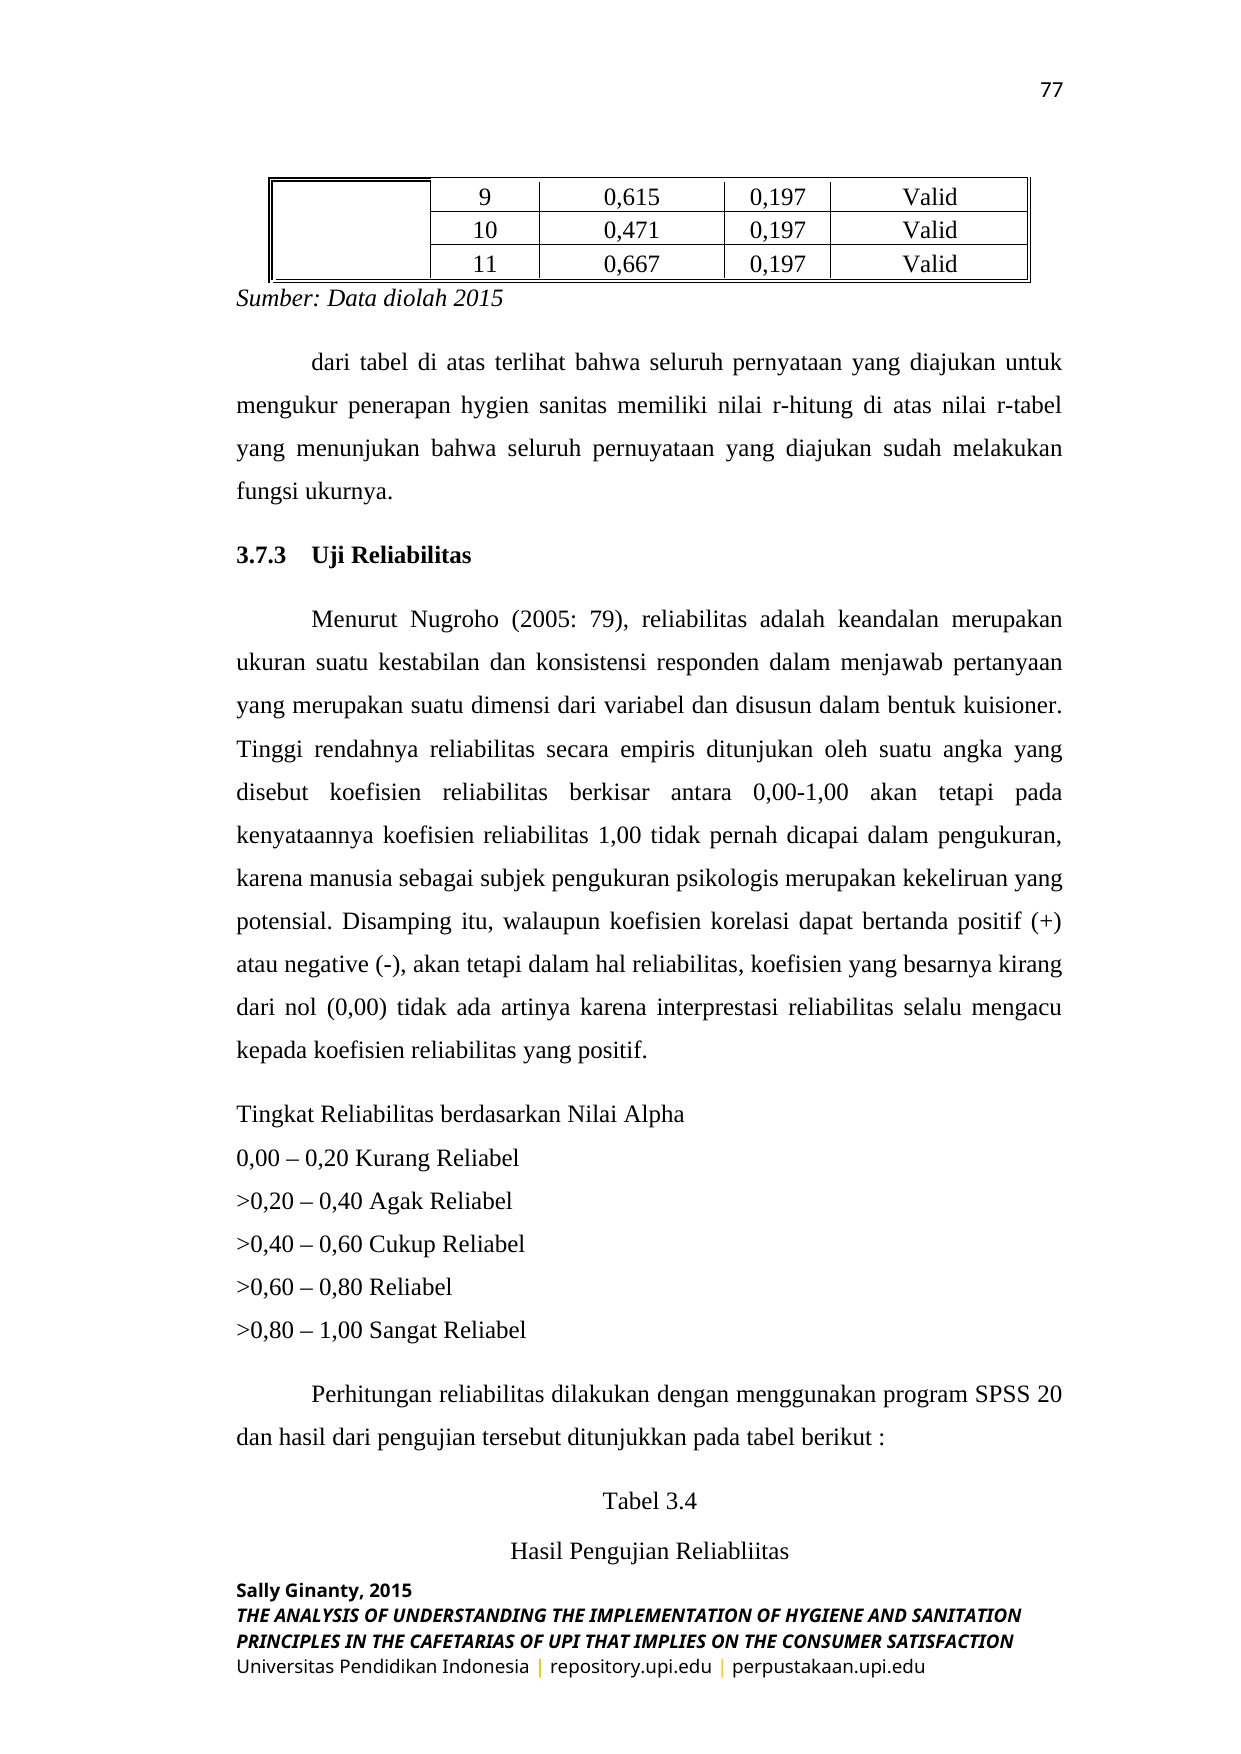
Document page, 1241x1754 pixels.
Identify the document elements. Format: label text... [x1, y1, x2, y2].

text dari tabel di atas terlihat bahwa seluruh pernyataan yang diajukan untuk mengukur penerapan hygien sanitas memiliki nilai r-hitung di atas nilai r-tabel yang menunjukan bahwa seluruh pernuyataan yang diajukan sudah melakukan fungsi ukurnya. [236, 347, 1063, 505]
text Tabel 3.4 [236, 1486, 1063, 1515]
table_cell 0,197 [725, 178, 831, 211]
text Sumber: Data diolah 2015 [236, 283, 1063, 312]
text >0,20 – 0,40 Agak Reliabel [236, 1186, 1063, 1214]
table_cell 0,615 [539, 178, 724, 211]
text 0,00 – 0,20 Kurang Reliabel [236, 1143, 1063, 1171]
text Tingkat Reliabilitas berdasarkan Nilai Alpha [236, 1099, 1063, 1128]
table_cell Valid [831, 245, 1027, 278]
list Uji Reliabilitas [236, 540, 1063, 569]
text >0,60 – 0,80 Reliabel [236, 1272, 1063, 1301]
text Menurut Nugroho (2005: 79), reliabilitas adalah keandalan merupakan ukuran suatu kestabilan dan konsistensi responden dalam menjawab pertanyaan yang merupakan suatu dimensi dari variabel dan disusun dalam bentuk kuisioner. Tinggi rendahnya reliabilitas secara empiris ditunjukan oleh suatu angka yang disebut koefisien reliabilitas berkisar antara 0,00-1,00 akan tetapi pada kenyataannya koefisien reliabilitas 1,00 tidak pernah dicapai dalam pengukuran, karena manusia sebagai subjek pengukuran psikologis merupakan kekeliruan yang potensial. Disamping itu, walaupun koefisien korelasi dapat bertanda positif (+) atau negative (-), akan tetapi dalam hal reliabilitas, koefisien yang besarnya kirang dari nol (0,00) tidak ada artinya karena interprestasi reliabilitas selalu mengacu kepada koefisien reliabilitas yang positif. [236, 604, 1063, 1064]
table_cell 9 [431, 178, 539, 211]
table_cell 0,667 [540, 245, 724, 278]
table_cell Valid [831, 212, 1027, 244]
table_cell 10 [431, 212, 539, 244]
table_cell Valid [831, 178, 1027, 211]
table_cell 0,197 [725, 245, 830, 278]
text >0,40 – 0,60 Cukup Reliabel [236, 1229, 1063, 1258]
table_cell 0,471 [540, 212, 724, 244]
text >0,80 – 1,00 Sangat Reliabel [236, 1315, 1063, 1344]
text Hasil Pengujian Reliabliitas [236, 1536, 1063, 1564]
text Perhitungan reliabilitas dilakukan dengan menggunakan program SPSS 20 dan hasil dari pengujian tersebut ditunjukkan pada tabel berikut : [236, 1379, 1063, 1451]
table_cell 0,197 [725, 212, 830, 244]
table_cell 11 [431, 245, 539, 278]
